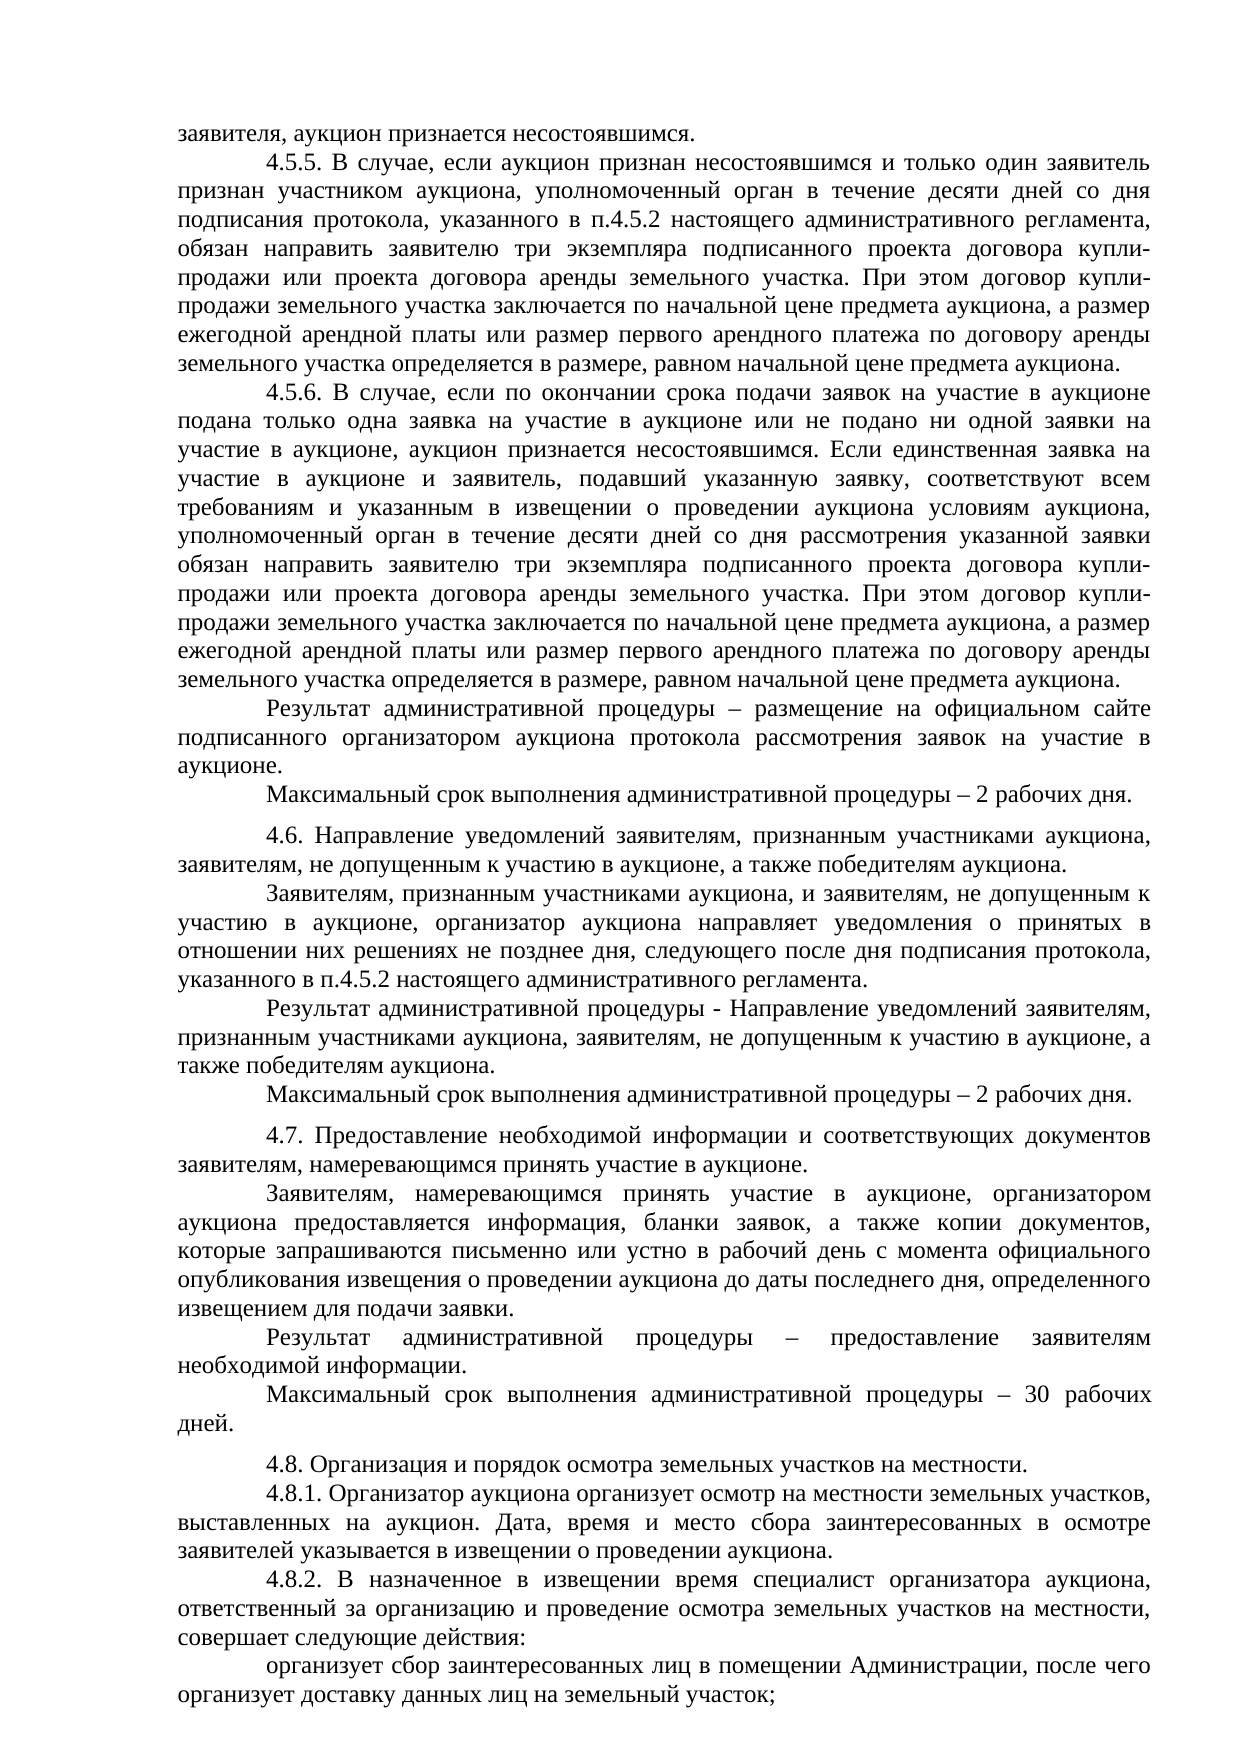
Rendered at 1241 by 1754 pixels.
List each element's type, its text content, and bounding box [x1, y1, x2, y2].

text 4.5.5. В случае, если аукцион признан несостоявшимся и только один заявитель признан участником аукциона, уполномоченный орган в течение десяти дней со дня подписания протокола, указанного в п.4.5.2 настоящего административного регламента, обязан направить заявителю три экземпляра подписанного проекта договора купли-продажи или проекта договора аренды земельного участка. При этом договор купли-продажи земельного участка заключается по начальной цене предмета аукциона, а размер ежегодной арендной платы или размер первого арендного платежа по договору аренды земельного участка определяется в размере, равном начальной цене предмета аукциона. [177, 147, 1152, 377]
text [177, 118, 1152, 147]
text 4.8.1. Организатор аукциона организует осмотр на местности земельных участков, выставленных на аукцион. Дата, время и место сбора заинтересованных в осмотре заявителей указывается в извещении о проведении аукциона. [177, 1478, 1152, 1564]
text Заявителям, признанным участниками аукциона, и заявителям, не допущенным к участию в аукционе, организатор аукциона направляет уведомления о принятых в отношении них решениях не позднее дня, следующего после дня подписания протокола, указанного в п.4.5.2 настоящего административного регламента. [177, 878, 1152, 993]
text Максимальный срок выполнения административной процедуры – 2 рабочих дня. [177, 1079, 1152, 1108]
text Результат административной процедуры - Направление уведомлений заявителям, признанным участниками аукциона, заявителям, не допущенным к участию в аукционе, а также победителям аукциона. [177, 993, 1152, 1079]
text 4.8.2. В назначенное в извещении время специалист организатора аукциона, ответственный за организацию и проведение осмотра земельных участков на местности, совершает следующие действия: [177, 1564, 1152, 1651]
text организует сбор заинтересованных лиц в помещении Администрации, после чего организует доставку данных лиц на земельный участок; [177, 1651, 1152, 1708]
text 4.5.6. В случае, если по окончании срока подачи заявок на участие в аукционе подана только одна заявка на участие в аукционе или не подано ни одной заявки на участие в аукционе, аукцион признается несостоявшимся. Если единственная заявка на участие в аукционе и заявитель, подавший указанную заявку, соответствуют всем требованиям и указанным в извещении о проведении аукциона условиям аукциона, уполномоченный орган в течение десяти дней со дня рассмотрения указанной заявки обязан направить заявителю три экземпляра подписанного проекта договора купли-продажи или проекта договора аренды земельного участка. При этом договор купли-продажи земельного участка заключается по начальной цене предмета аукциона, а размер ежегодной арендной платы или размер первого арендного платежа по договору аренды земельного участка определяется в размере, равном начальной цене предмета аукциона. [177, 377, 1152, 693]
text 4.7. Предоставление необходимой информации и соответствующих документов заявителям, намеревающимся принять участие в аукционе. [177, 1121, 1152, 1178]
text Максимальный срок выполнения административной процедуры – 30 рабочих дней. [177, 1379, 1152, 1437]
text Максимальный срок выполнения административной процедуры – 2 рабочих дня. [177, 779, 1152, 808]
text 4.6. Направление уведомлений заявителям, признанным участниками аукциона, заявителям, не допущенным к участию в аукционе, а также победителям аукциона. [177, 821, 1152, 878]
text 4.8. Организация и порядок осмотра земельных участков на местности. [177, 1449, 1152, 1478]
text Результат административной процедуры – предоставление заявителям необходимой информации. [177, 1322, 1152, 1379]
text Результат административной процедуры – размещение на официальном сайте подписанного организатором аукциона протокола рассмотрения заявок на участие в аукционе. [177, 693, 1152, 779]
text Заявителям, намеревающимся принять участие в аукционе, организатором аукциона предоставляется информация, бланки заявок, а также копии документов, которые запрашиваются письменно или устно в рабочий день с момента официального опубликования извещения о проведении аукциона до даты последнего дня, определенного извещением для подачи заявки. [177, 1178, 1152, 1322]
